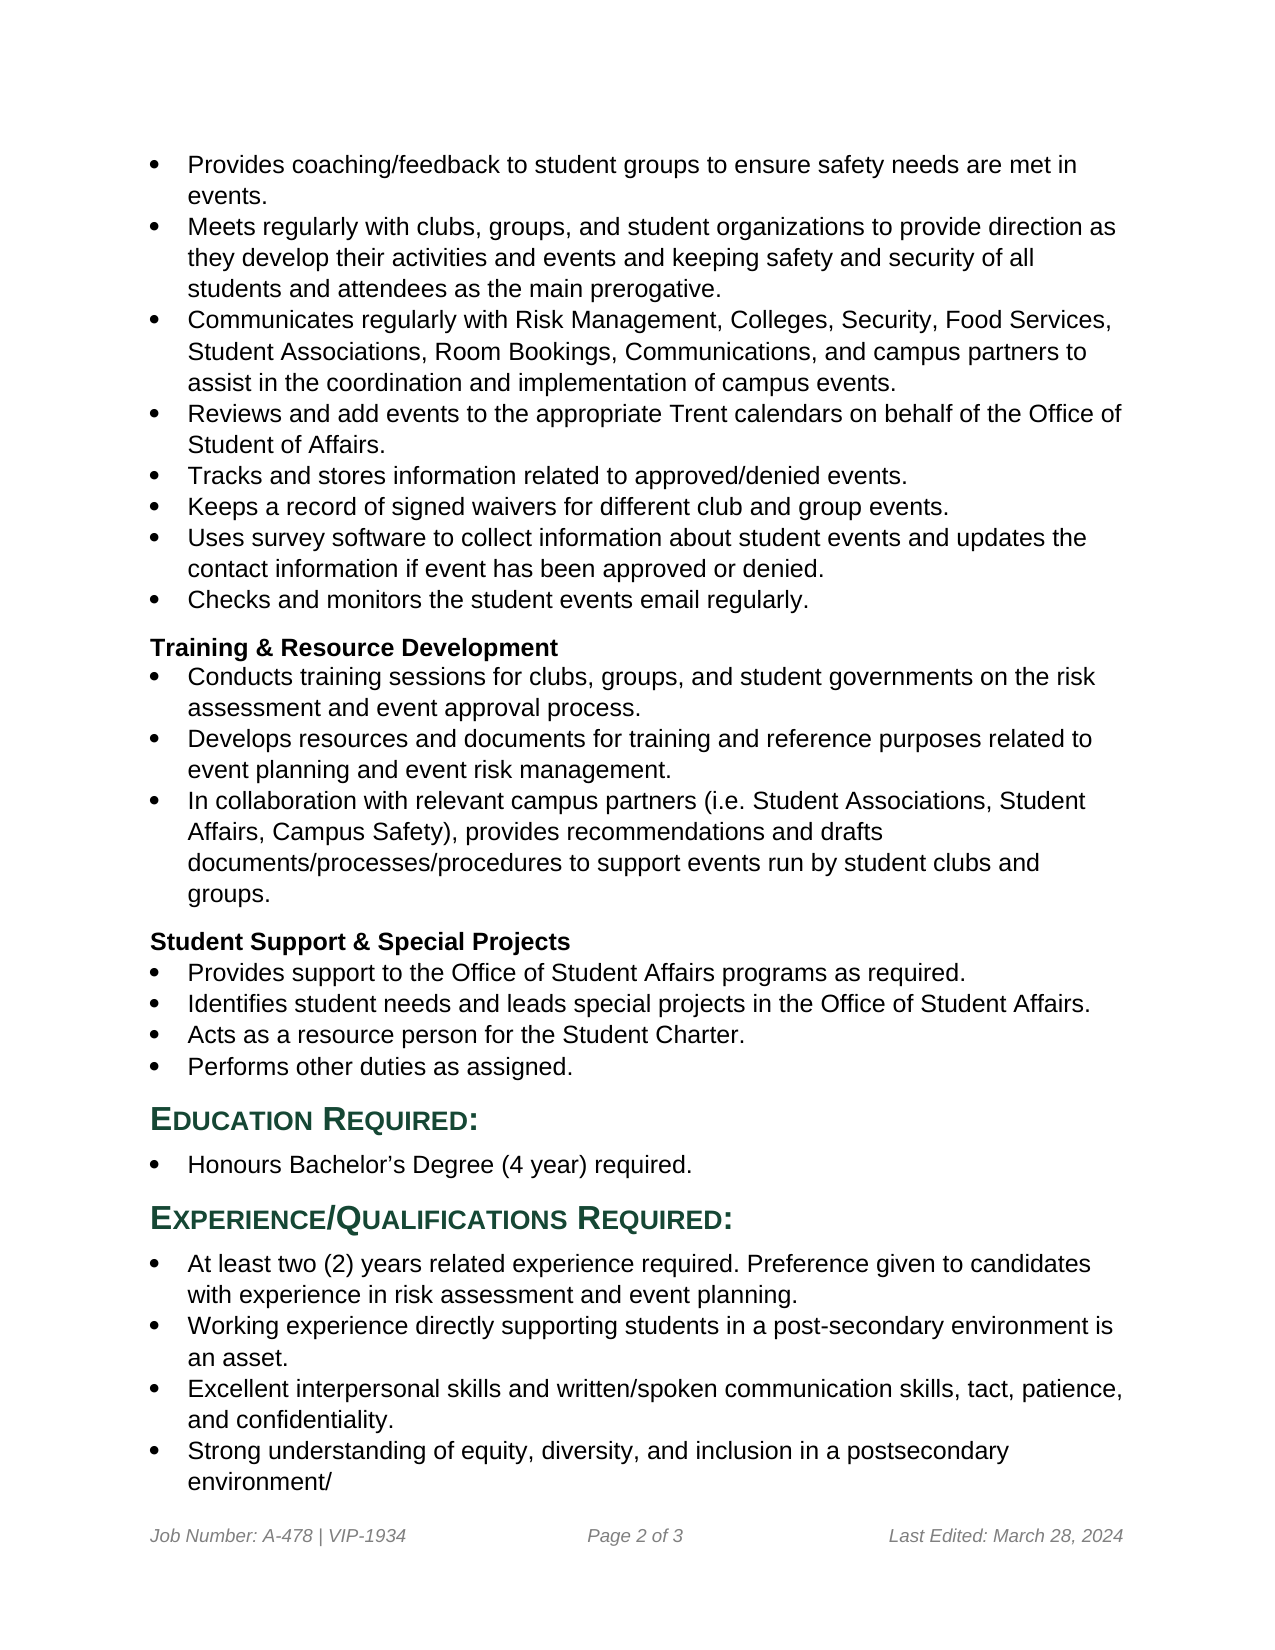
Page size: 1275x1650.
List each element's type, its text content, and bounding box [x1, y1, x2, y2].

list Conducts training sessions for clubs, groups, and student governments on the risk assessment and event approval process. [150, 662, 1125, 722]
list Acts as a resource person for the Student Charter. [150, 1021, 1125, 1049]
list Honours Bachelor’s Degree (4 year) required. [150, 1150, 1125, 1179]
list Meets regularly with clubs, groups, and student organizations to provide direction as they develop their activities and events and keeping safety and security of all students and attendees as the main prerogative. [150, 212, 1125, 303]
subtitle Education Required: [150, 1099, 1125, 1138]
list Strong understanding of equity, diversity, and inclusion in a postsecondary environment/ [150, 1436, 1125, 1496]
list Uses survey software to collect information about student events and updates the contact information if event has been approved or denied. [150, 523, 1125, 583]
list Identifies student needs and leads special projects in the Office of Student Affairs. [150, 989, 1125, 1018]
list Excellent interpersonal skills and written/spoken communication skills, tact, patience, and confidentiality. [150, 1373, 1125, 1433]
list Performs other duties as assigned. [150, 1052, 1125, 1081]
subtitle Student Support & Special Projects [150, 927, 1125, 956]
list Keeps a record of signed waivers for different club and group events. [150, 492, 1125, 521]
text Training & Resource Development [150, 633, 1125, 662]
list Reviews and add events to the appropriate Trent calendars on behalf of the Office of Student of Affairs. [150, 399, 1125, 458]
list Develops resources and documents for training and reference purposes related to event planning and event risk management. [150, 724, 1125, 784]
list Provides coaching/feedback to student groups to ensure safety needs are met in events. [150, 150, 1125, 210]
list Communicates regularly with Risk Management, Colleges, Security, Food Services, Student Associations, Room Bookings, Communications, and campus partners to assist in the coordination and implementation of campus events. [150, 305, 1125, 396]
list In collaboration with relevant campus partners (i.e. Student Associations, Student Affairs, Campus Safety), provides recommendations and drafts documents/processes/procedures to support events run by student clubs and groups. [150, 786, 1125, 908]
subtitle Experience/Qualifications Required: [150, 1198, 1125, 1237]
list Provides support to the Office of Student Affairs programs as required. [150, 958, 1125, 987]
list Tracks and stores information related to approved/denied events. [150, 461, 1125, 490]
list At least two (2) years related experience required. Preference given to candidates with experience in risk assessment and event planning. [150, 1249, 1125, 1309]
list Checks and monitors the student events email regularly. [150, 585, 1125, 614]
list Working experience directly supporting students in a post-secondary environment is an asset. [150, 1311, 1125, 1371]
